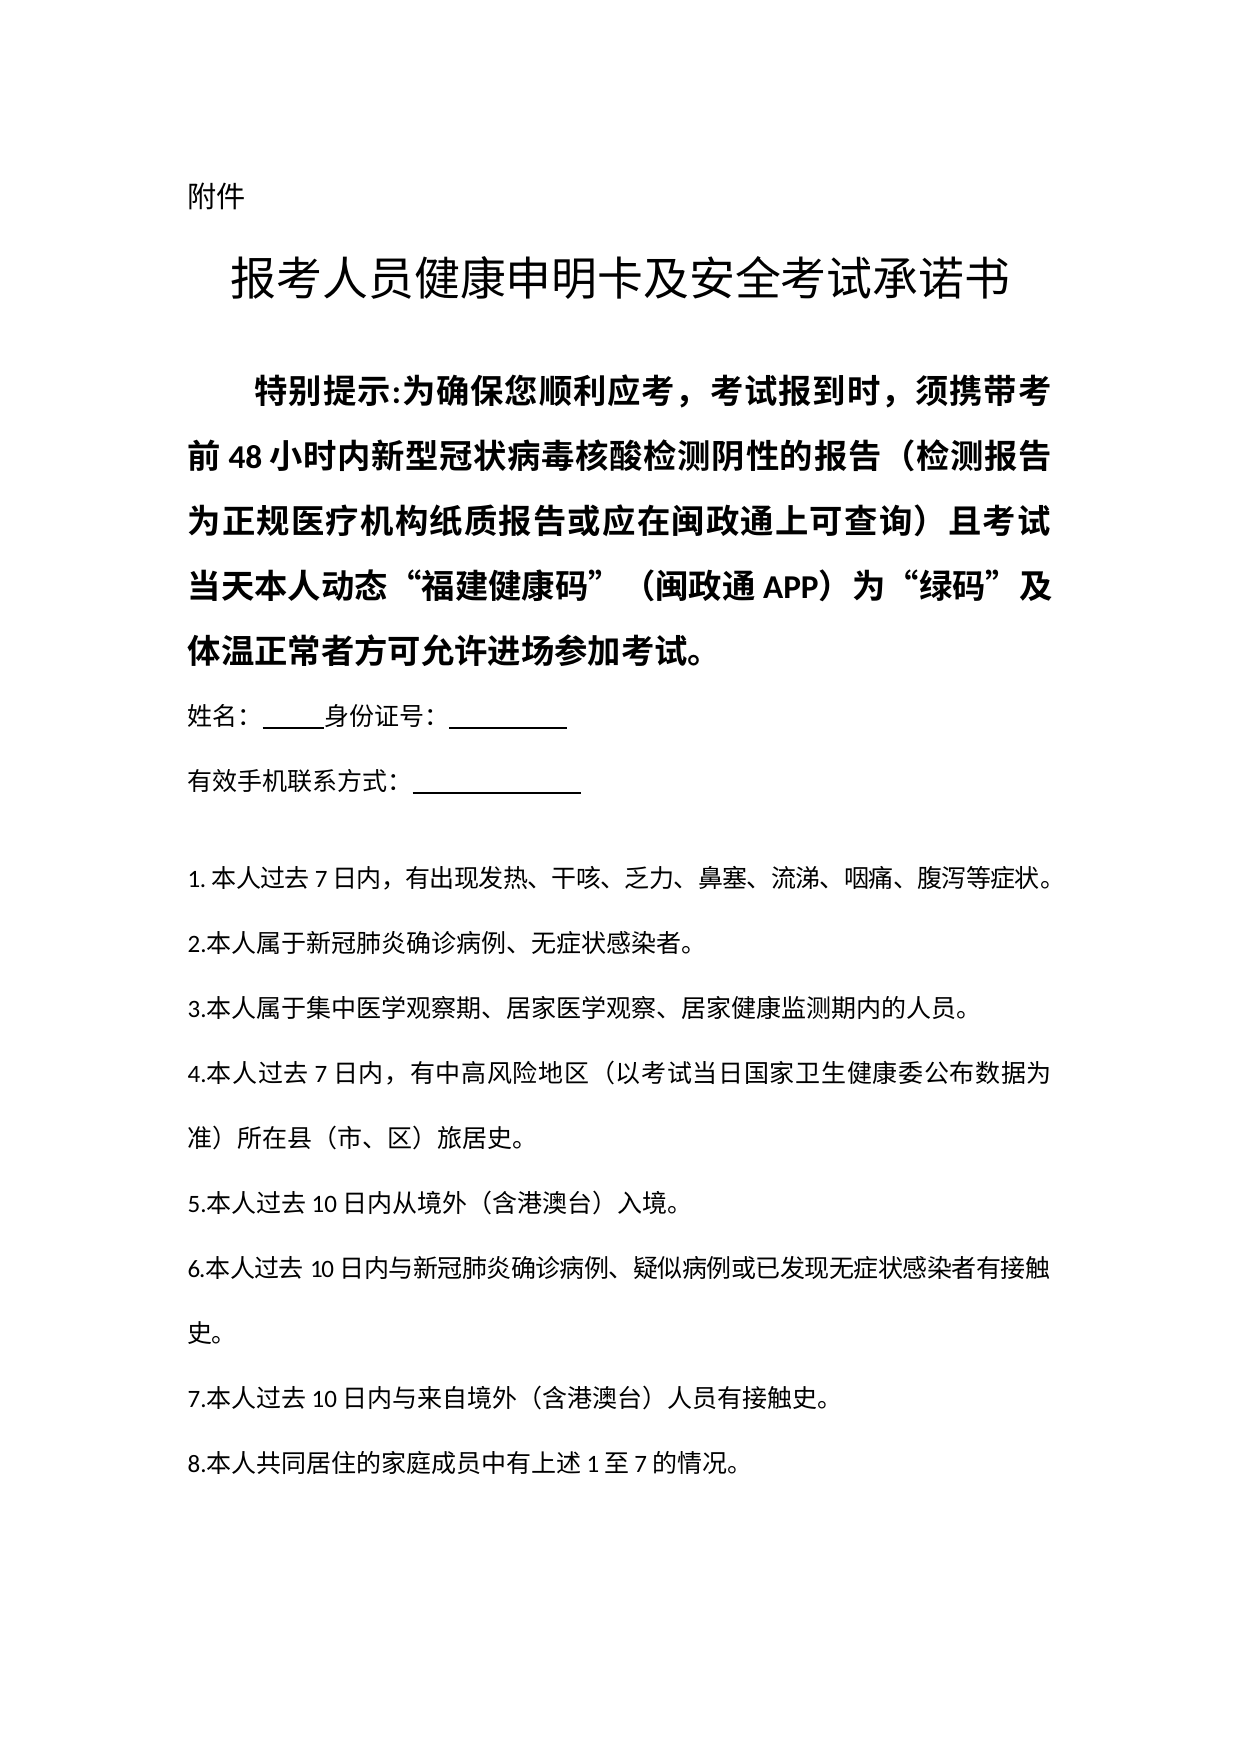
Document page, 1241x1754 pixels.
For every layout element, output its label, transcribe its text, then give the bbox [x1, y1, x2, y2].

text 姓名： 身份证号： [187, 682, 1053, 747]
list 本人过去10日内与来自境外（含港澳台）人员有接触史。 [187, 1364, 1053, 1429]
text 8.本人共同居住的家庭成员中有上述1至7的情况。 [187, 1429, 1053, 1494]
list 本人属于集中医学观察期、居家医学观察、居家健康监测期内的人员。 [187, 974, 1053, 1039]
text 附件 [187, 162, 1053, 227]
list 本人过去10日内从境外（含港澳台）入境。 [187, 1169, 1053, 1234]
text 报考人员健康申明卡及安全考试承诺书 [187, 227, 1053, 324]
text 有效手机联系方式： [187, 747, 1053, 812]
list 本人属于新冠肺炎确诊病例、无症状感染者。 [187, 909, 1053, 974]
list 本人过去10日内与新冠肺炎确诊病例、疑似病例或已发现无症状感染者有接触史。 [187, 1234, 1053, 1364]
text 特别提示:为确保您顺利应考，考试报到时，须携带考前48小时内新型冠状病毒核酸检测阴性的报告（检测报告为正规医疗机构纸质报告或应在闽政通上可查询）且考试当天本人动态“福建健康码”（闽政通APP）为“绿码”及体温正常者方可允许进场参加考试。 [187, 357, 1053, 682]
list 本人过去7日内，有出现发热、干咳、乏力、鼻塞、流涕、咽痛、腹泻等症状。 [187, 844, 1053, 909]
list 本人过去7日内，有中高风险地区（以考试当日国家卫生健康委公布数据为准）所在县（市、区）旅居史。 [187, 1039, 1053, 1169]
